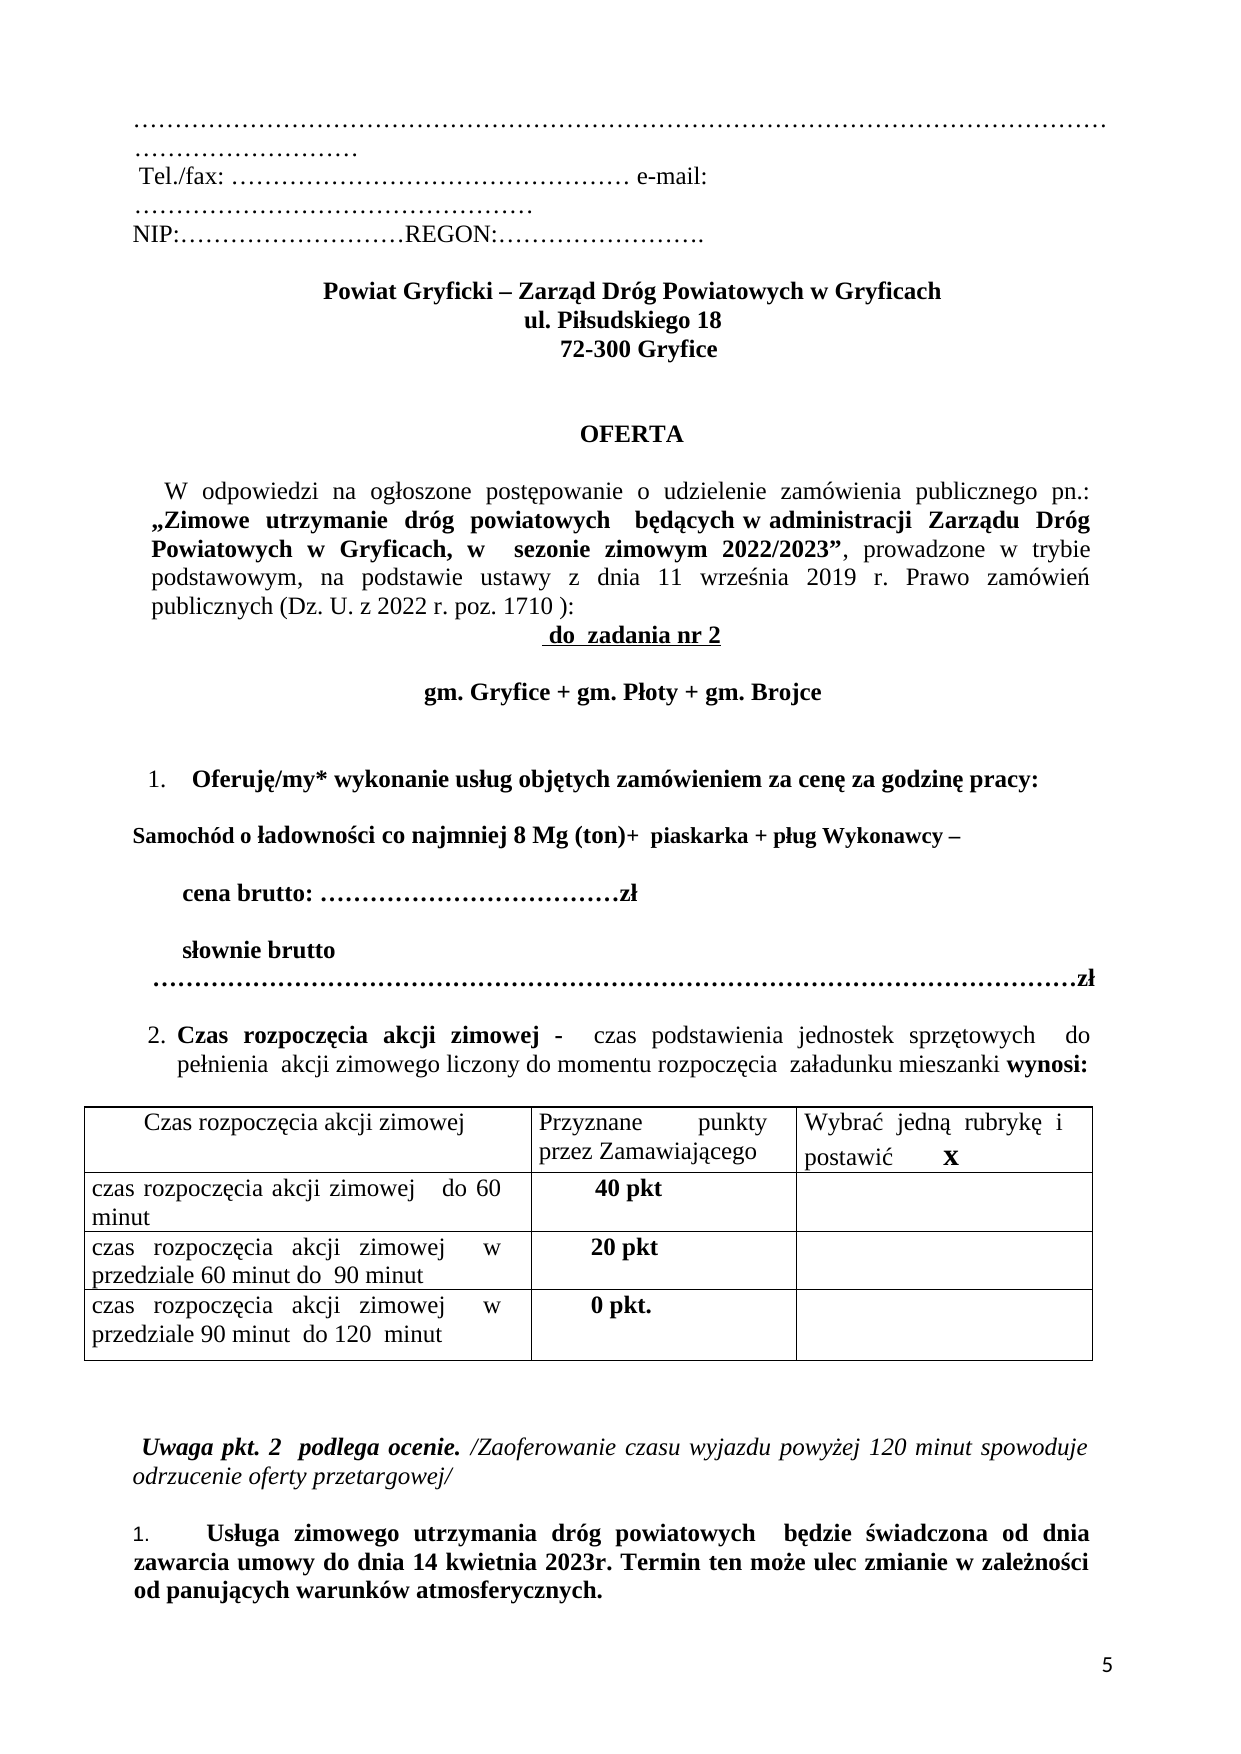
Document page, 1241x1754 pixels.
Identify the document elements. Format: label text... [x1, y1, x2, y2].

text gm. Gryfice + gm. Płoty + gm. Brojce [132, 677, 1113, 706]
text NIP:………………………REGON:……………………. [132, 219, 1113, 248]
text cena brutto: ………………………………zł [151, 878, 1113, 907]
table_cell czas rozpoczęcia akcji zimowej do 60 minut [85, 1173, 531, 1231]
table_cell 0 pkt. [532, 1290, 796, 1359]
table_header Czas rozpoczęcia akcji zimowej [85, 1108, 531, 1172]
text 72-300 Gryfice [215, 334, 1025, 363]
list Usługa zimowego utrzymania dróg powiatowych będzie świadczona od dnia zawarcia umowy do dnia 14 kwietnia 2023r. Termin ten może ulec zmianie w zależności od panujących warunków atmosferycznych. [132, 1518, 1091, 1604]
table_cell 40 pkt [532, 1173, 796, 1231]
text ……………………………………………………………………………………………………………………………… [132, 104, 1113, 161]
text W odpowiedzi na ogłoszone postępowanie o udzielenie zamówienia publicznego pn.: „Zimowe utrzymanie dróg powiatowych będących w administracji Zarządu Dróg Powiatowych w Gryficach, w sezonie zimowym 2022/2023”, prowadzone w trybie podstawowym, na podstawie ustawy z dnia 11 września 2019 r. Prawo zamówień publicznych (Dz. U. z 2022 r. poz. 1710 ): [150, 476, 1091, 620]
table_header Przyznane punkty przez Zamawiającego [532, 1108, 796, 1172]
text Powiat Gryficki – Zarząd Dróg Powiatowych w Gryficach [151, 276, 1113, 305]
text OFERTA [150, 419, 1113, 448]
text Tel./fax: ………………………………………… e-mail: ………………………………………… [132, 161, 1113, 219]
text Samochód o ładowności co najmniej 8 Mg (ton)+ piaskarka + pług Wykonawcy – [132, 820, 1113, 849]
list Czas rozpoczęcia akcji zimowej - czas podstawienia jednostek sprzętowych do pełnienia akcji zimowego liczony do momentu rozpoczęcia załadunku mieszanki wynosi: [147, 1020, 1091, 1078]
table_header Wybrać jedną rubrykę i postawić x [797, 1108, 1092, 1172]
table_cell 20 pkt [532, 1232, 796, 1289]
table_cell [797, 1290, 1092, 1359]
text Uwaga pkt. 2 podlega ocenie. /Zaoferowanie czasu wyjazdu powyżej 120 minut spowoduje odrzucenie oferty przetargowej/ [132, 1432, 1091, 1490]
table_cell czas rozpoczęcia akcji zimowej w przedziale 90 minut do 120 minut [85, 1290, 531, 1359]
text słownie brutto …………………………………………………………………………………………………zł [151, 935, 1113, 992]
list Oferuję/my* wykonanie usług objętych zamówieniem za cenę za godzinę pracy: [147, 764, 1113, 792]
table_cell [797, 1232, 1092, 1289]
text do zadania nr 2 [150, 620, 1113, 649]
table_cell [797, 1173, 1092, 1231]
text ul. Piłsudskiego 18 [132, 305, 1113, 334]
table_cell czas rozpoczęcia akcji zimowej w przedziale 60 minut do 90 minut [85, 1232, 531, 1289]
